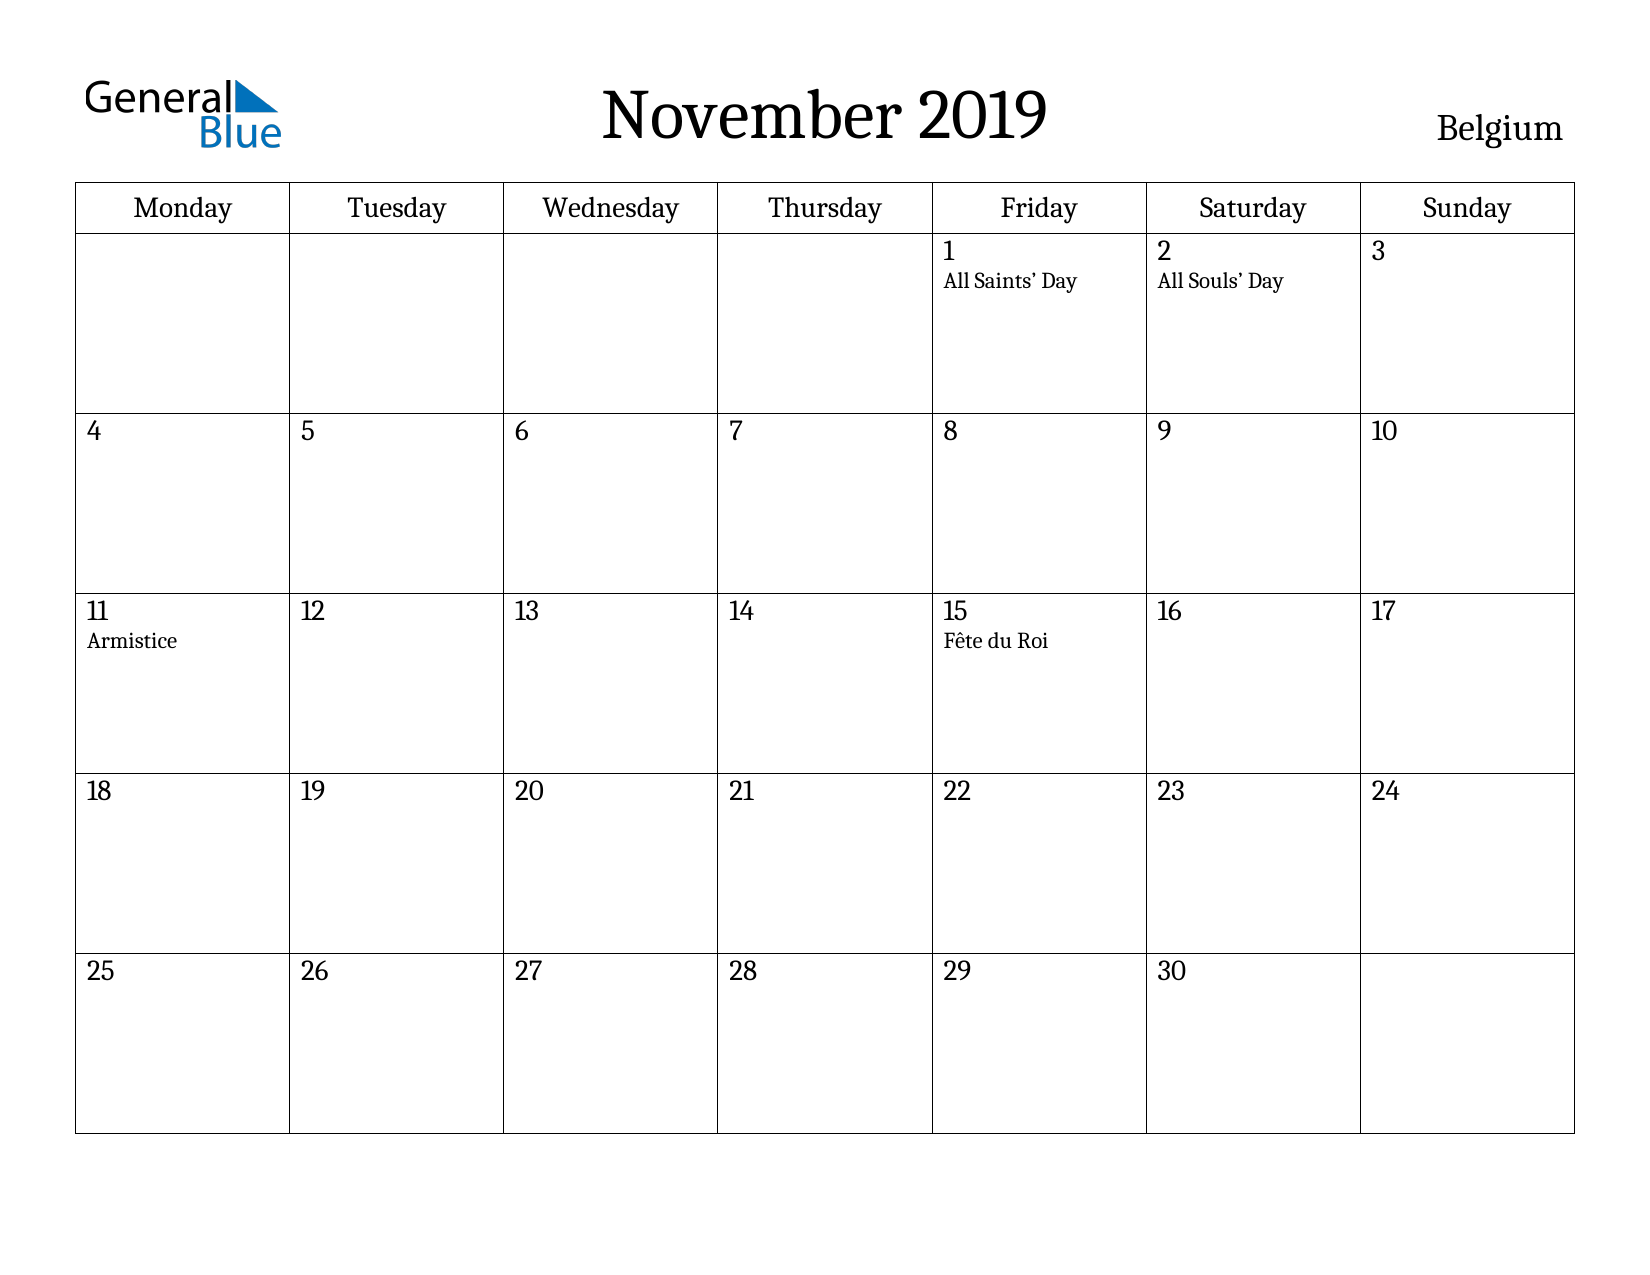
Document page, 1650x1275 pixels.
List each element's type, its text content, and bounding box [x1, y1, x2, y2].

table_cell [1361, 988, 1574, 1133]
table_cell 13 [504, 594, 717, 627]
table_cell 25 [76, 954, 289, 987]
table_cell 3 [1361, 234, 1574, 267]
table_cell [933, 988, 1146, 1133]
table_cell 20 [504, 774, 717, 807]
table_cell [290, 988, 503, 1133]
table_cell Monday [76, 183, 289, 233]
table_cell 19 [290, 774, 503, 807]
table_cell [504, 988, 717, 1133]
table_cell [290, 808, 503, 953]
table_cell 24 [1361, 774, 1574, 807]
table_cell 8 [933, 414, 1146, 447]
table_cell [718, 234, 932, 267]
table_cell 27 [504, 954, 717, 987]
table_cell Tuesday [290, 183, 503, 233]
table_cell [718, 808, 932, 953]
table_cell 21 [718, 774, 932, 807]
table_cell 29 [933, 954, 1146, 987]
table_cell [504, 808, 717, 953]
table_header [76, 75, 503, 182]
table_cell 12 [290, 594, 503, 627]
table_cell Armistice [76, 627, 289, 773]
table_cell 26 [290, 954, 503, 987]
table_cell [290, 234, 503, 267]
table_header Belgium [1146, 75, 1574, 182]
table_cell 14 [718, 594, 932, 627]
table_cell [290, 448, 503, 593]
table_cell [1361, 954, 1574, 987]
table_cell [933, 448, 1146, 593]
table_cell All Souls’ Day [1147, 267, 1360, 413]
table_cell [76, 448, 289, 593]
table_cell [76, 988, 289, 1133]
table_cell [76, 808, 289, 953]
table_cell 23 [1147, 774, 1360, 807]
table_cell [1361, 808, 1574, 953]
table_cell [504, 448, 717, 593]
table_header November 2019 [504, 75, 1146, 182]
table_cell Friday [933, 183, 1146, 233]
table_cell [504, 627, 717, 773]
table_cell 5 [290, 414, 503, 447]
table_cell [1147, 808, 1360, 953]
table_cell 18 [76, 774, 289, 807]
table_cell [718, 988, 932, 1133]
table_cell [504, 267, 717, 413]
picture [86, 80, 281, 148]
table_cell 16 [1147, 594, 1360, 627]
table_cell [76, 267, 289, 413]
table_cell 1 [933, 234, 1146, 267]
table_cell [290, 267, 503, 413]
table_cell Fête du Roi [933, 627, 1146, 773]
table_cell [718, 627, 932, 773]
table_cell [290, 627, 503, 773]
table_cell [1147, 988, 1360, 1133]
table_cell Wednesday [504, 183, 717, 233]
table_cell [1361, 448, 1574, 593]
table_cell Thursday [718, 183, 932, 233]
table_cell 15 [933, 594, 1146, 627]
table_cell 6 [504, 414, 717, 447]
table_cell 30 [1147, 954, 1360, 987]
table_cell [1147, 448, 1360, 593]
table_cell Saturday [1147, 183, 1360, 233]
table_cell 28 [718, 954, 932, 987]
table_cell [1361, 267, 1574, 413]
table_cell 7 [718, 414, 932, 447]
table_cell Sunday [1361, 183, 1574, 233]
table_cell [718, 267, 932, 413]
table_cell 10 [1361, 414, 1574, 447]
table_cell [933, 808, 1146, 953]
table_cell 2 [1147, 234, 1360, 267]
table_cell 17 [1361, 594, 1574, 627]
table_cell [718, 448, 932, 593]
table_cell 22 [933, 774, 1146, 807]
table_cell [76, 234, 289, 267]
table_cell [504, 234, 717, 267]
table_cell 4 [76, 414, 289, 447]
table_cell 11 [76, 594, 289, 627]
table_cell All Saints’ Day [933, 267, 1146, 413]
table_cell [1361, 627, 1574, 773]
table_cell [1147, 627, 1360, 773]
table_cell 9 [1147, 414, 1360, 447]
